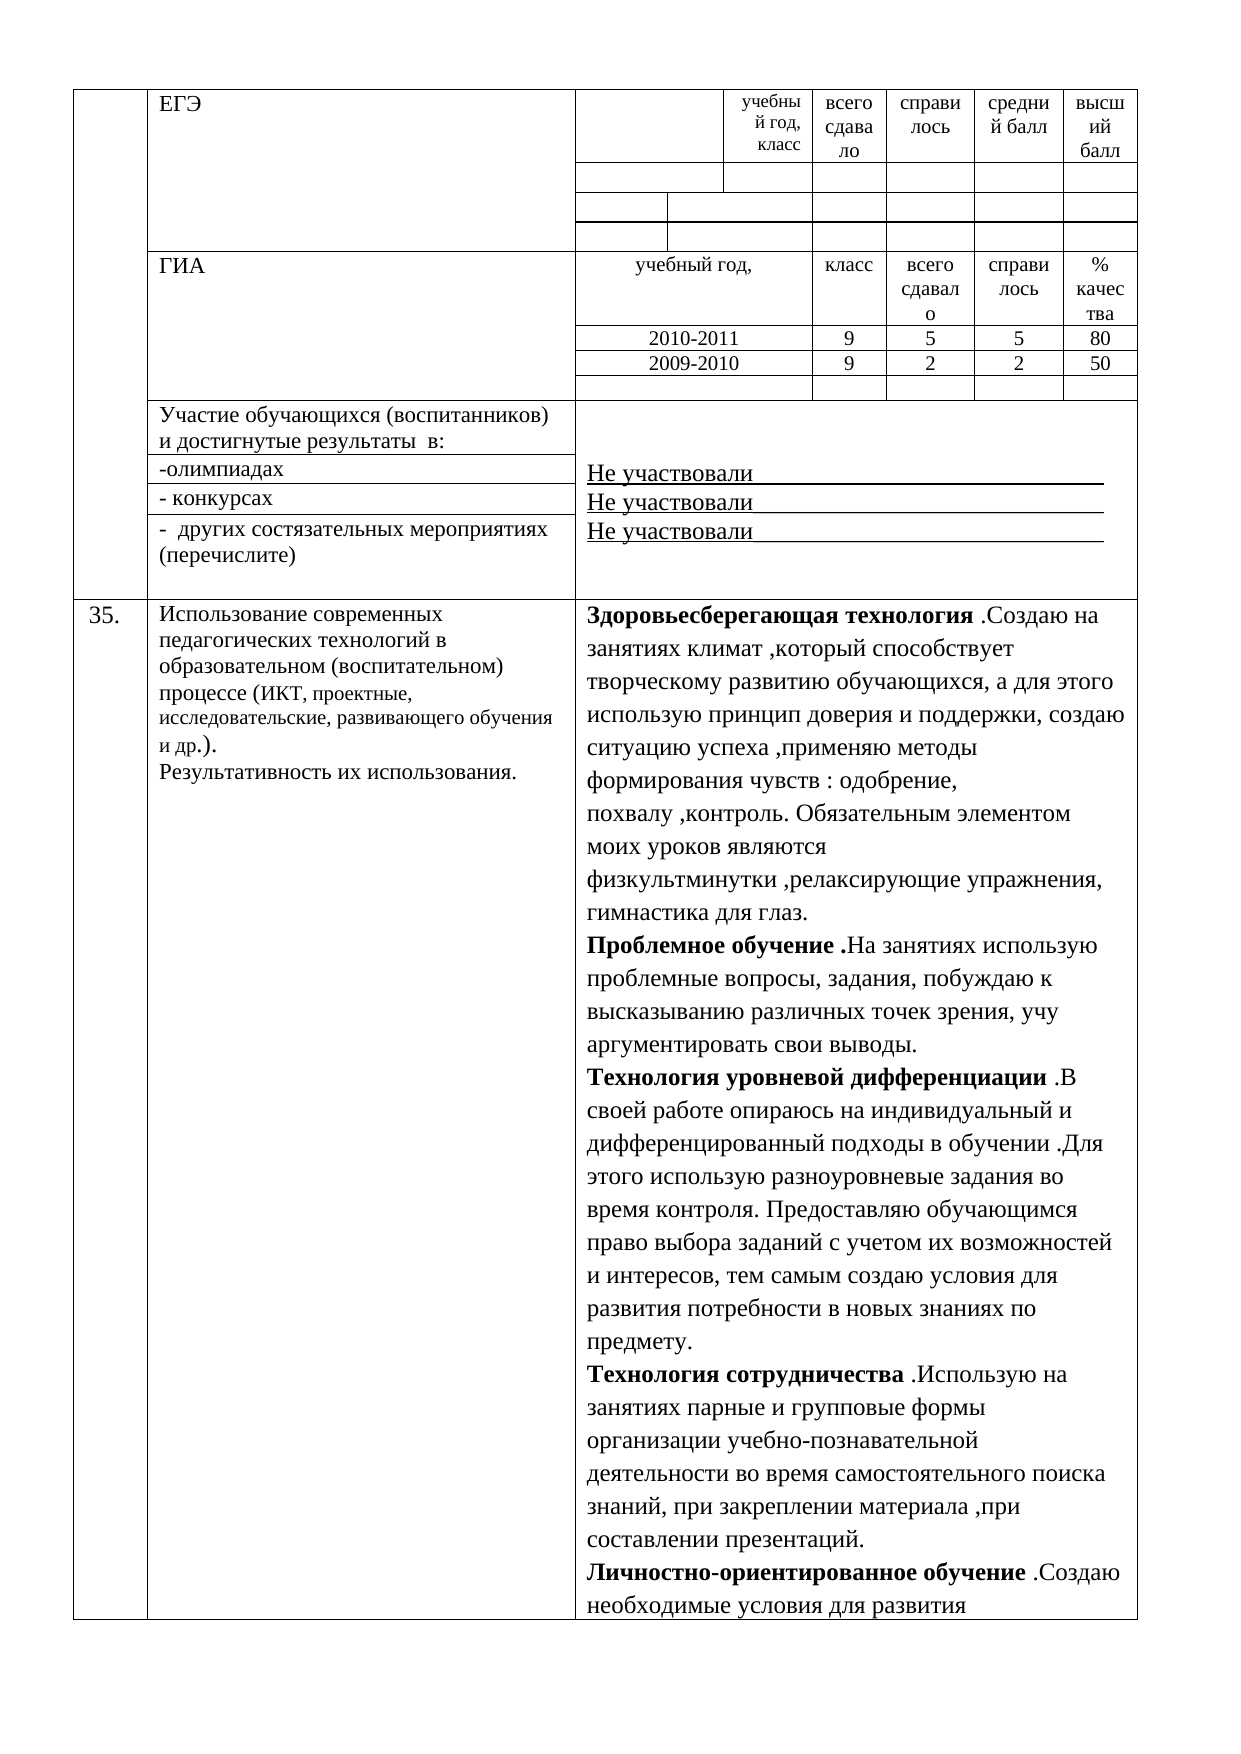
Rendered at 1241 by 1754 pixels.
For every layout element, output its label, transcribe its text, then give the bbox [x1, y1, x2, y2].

table_cell [813, 193, 886, 221]
table_cell 5 [887, 326, 974, 349]
table_cell [813, 223, 886, 251]
table_cell % качества [1064, 252, 1137, 324]
table_cell [576, 223, 667, 251]
table_cell [1064, 163, 1137, 192]
table_cell справилось [887, 90, 974, 162]
table_cell ГИА [148, 252, 575, 400]
table_cell [668, 223, 812, 251]
table_cell справилось [975, 252, 1063, 324]
table_cell ЕГЭ [148, 90, 575, 251]
table_cell [887, 223, 974, 251]
table_cell [1064, 223, 1137, 251]
table_cell 80 [1064, 326, 1137, 349]
table_cell учебный год, класс [724, 90, 812, 162]
table_cell [813, 163, 886, 192]
table_cell учебный год, [576, 252, 812, 324]
table_cell [576, 376, 812, 400]
table_cell [975, 376, 1063, 400]
table_cell [668, 193, 812, 221]
table_cell 9 [813, 351, 886, 375]
table_cell 5 [975, 326, 1063, 349]
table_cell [148, 600, 575, 1619]
table_cell [1064, 376, 1137, 400]
table_cell [887, 376, 974, 400]
table_cell [975, 223, 1063, 251]
table_cell [724, 163, 812, 192]
table_cell всего сдавало [813, 90, 886, 162]
table_cell Не участвовали____________________________ Не участвовали____________________________ Не участвовали____________________________ [576, 401, 1137, 599]
table_cell 50 [1064, 351, 1137, 375]
table_cell класс [813, 252, 886, 324]
table_cell 2009-2010 [576, 351, 812, 375]
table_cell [576, 600, 1137, 1619]
table_cell средний балл [975, 90, 1063, 162]
table_cell 2 [887, 351, 974, 375]
table_cell [576, 163, 723, 192]
table_cell [74, 600, 147, 1619]
table_cell Участие обучающихся (воспитанников) и достигнутые результаты в: [148, 401, 575, 453]
table_cell [576, 90, 723, 162]
table_cell [975, 193, 1063, 221]
table_cell [887, 163, 974, 192]
table_cell всего сдавало [887, 252, 974, 324]
table_cell [813, 376, 886, 400]
table_cell -олимпиадах [148, 455, 575, 483]
table_cell - конкурсах [148, 484, 575, 514]
table_cell [1064, 193, 1137, 221]
table_cell [576, 193, 667, 221]
table_cell [975, 163, 1063, 192]
table_cell 9 [813, 326, 886, 349]
table_cell высший балл [1064, 90, 1137, 162]
table_cell 2010-2011 [576, 326, 812, 349]
table_cell [887, 193, 974, 221]
table_cell - других состязательных мероприятиях (перечислите) [148, 515, 575, 599]
table_cell 2 [975, 351, 1063, 375]
